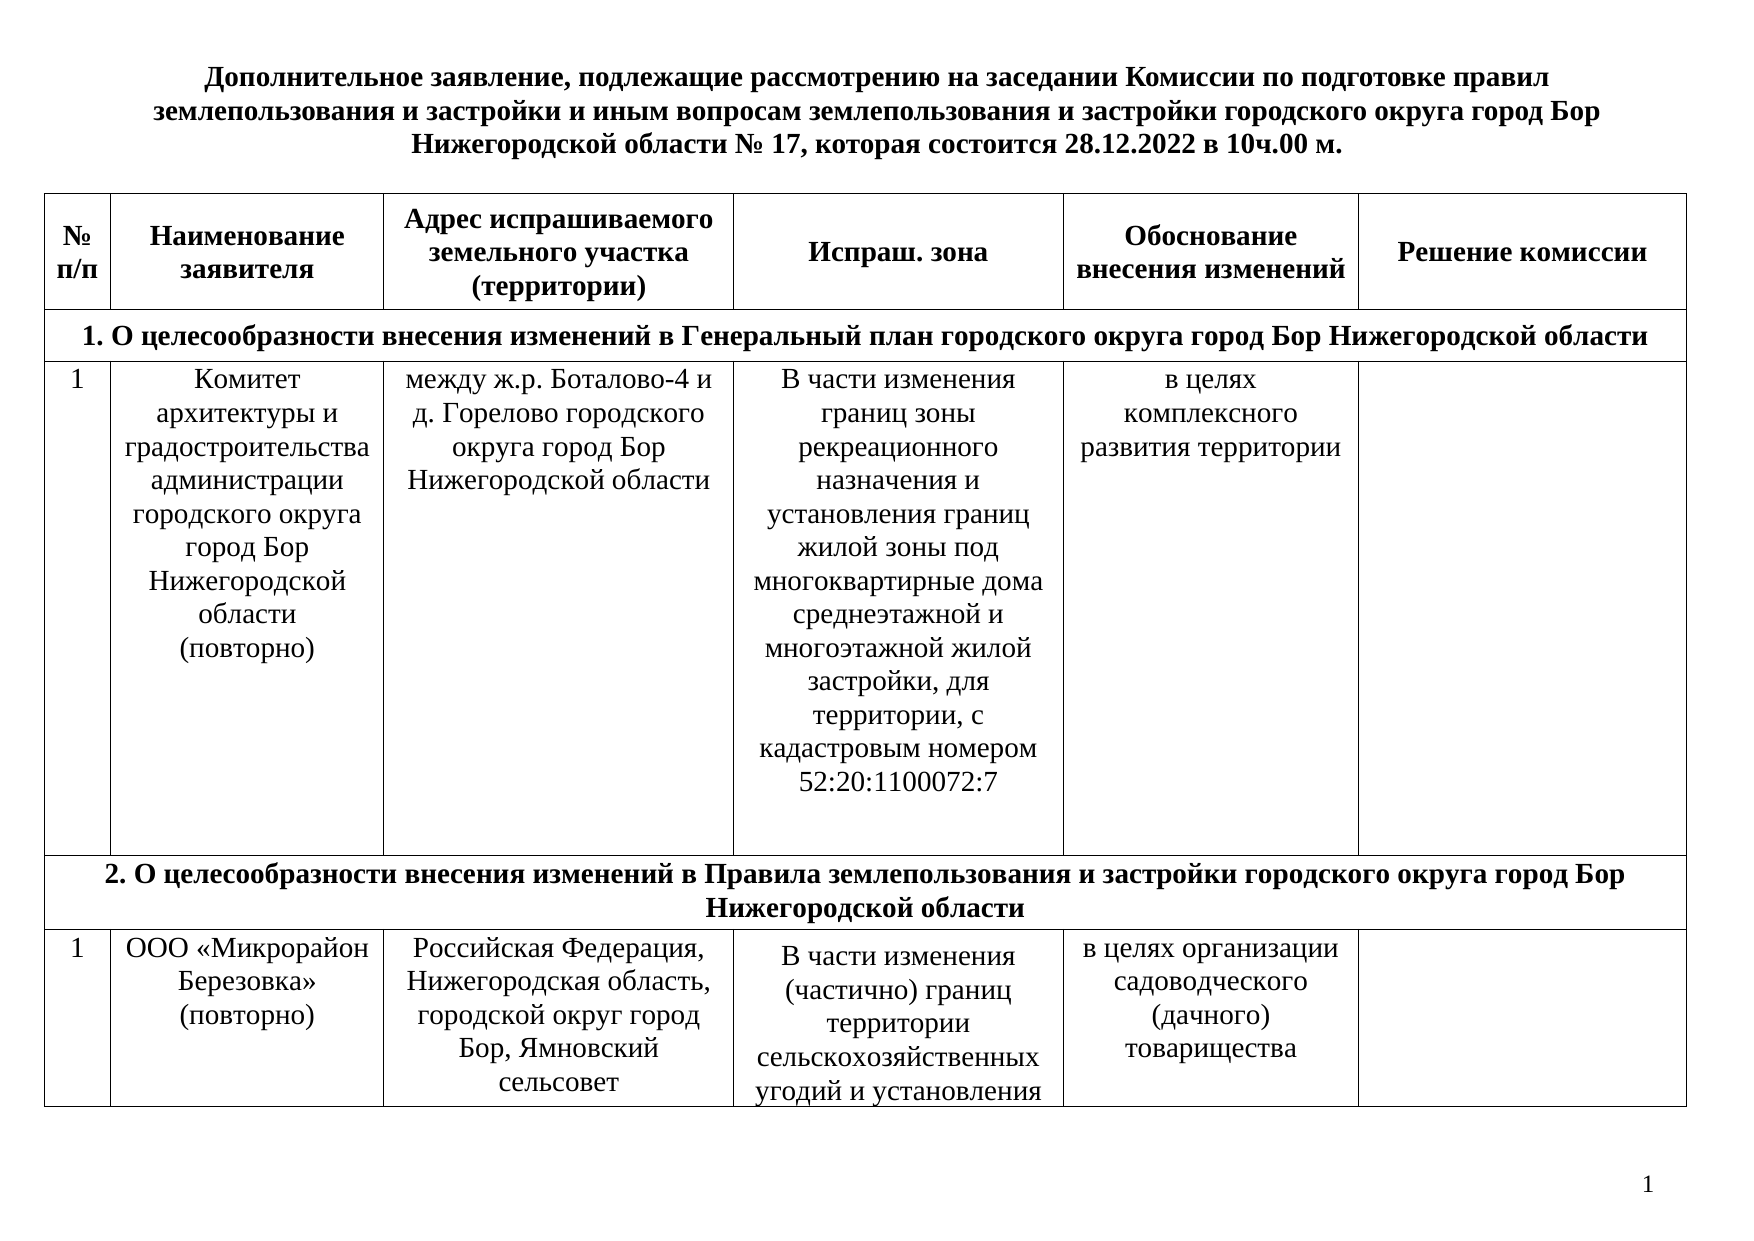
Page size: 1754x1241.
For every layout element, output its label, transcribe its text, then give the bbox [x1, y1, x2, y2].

table_header № п/п [45, 194, 110, 308]
table_cell между ж.р. Боталово-4 и д. Горелово городского округа город Бор Нижегородской области [384, 362, 733, 855]
table_header Обоснование внесения изменений [1064, 194, 1358, 308]
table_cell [734, 930, 1063, 1106]
table_cell [1359, 930, 1686, 1106]
table_cell 1 [45, 362, 110, 855]
table_header Испраш. зона [734, 194, 1063, 308]
table_cell в целях комплексного развития территории [1064, 362, 1358, 855]
table_header Наименование заявителя [111, 194, 383, 308]
table_header Решение комиссии [1359, 194, 1686, 308]
table_cell 1. О целесообразности внесения изменений в Генеральный план городского округа город Бор Нижегородской области [45, 310, 1686, 361]
table_header Адрес испрашиваемого земельного участка (территории) [384, 194, 733, 308]
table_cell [1064, 930, 1358, 1106]
subtitle Дополнительное заявление, подлежащие рассмотрению на заседании Комиссии по подготовке правил землепользования и застройки и иным вопросам землепользования и застройки городского округа город Бор Нижегородской области № 17, которая состоится 28.12.2022 в 10ч.00 м. [118, 59, 1636, 160]
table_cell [384, 930, 733, 1106]
table_cell 2. О целесообразности внесения изменений в Правила землепользования и застройки городского округа город Бор Нижегородской области [45, 856, 1686, 929]
table_cell Комитет архитектуры и градостроительства администрации городского округа город Бор Нижегородской области (повторно) [111, 362, 383, 855]
table_cell 1 [45, 930, 110, 1106]
table_cell В части изменения границ зоны рекреационного назначения и установления границ жилой зоны под многоквартирные дома среднеэтажной и многоэтажной жилой застройки, для территории, с кадастровым номером 52:20:1100072:7 [734, 362, 1063, 855]
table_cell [111, 930, 383, 1106]
table_cell [1359, 362, 1686, 855]
